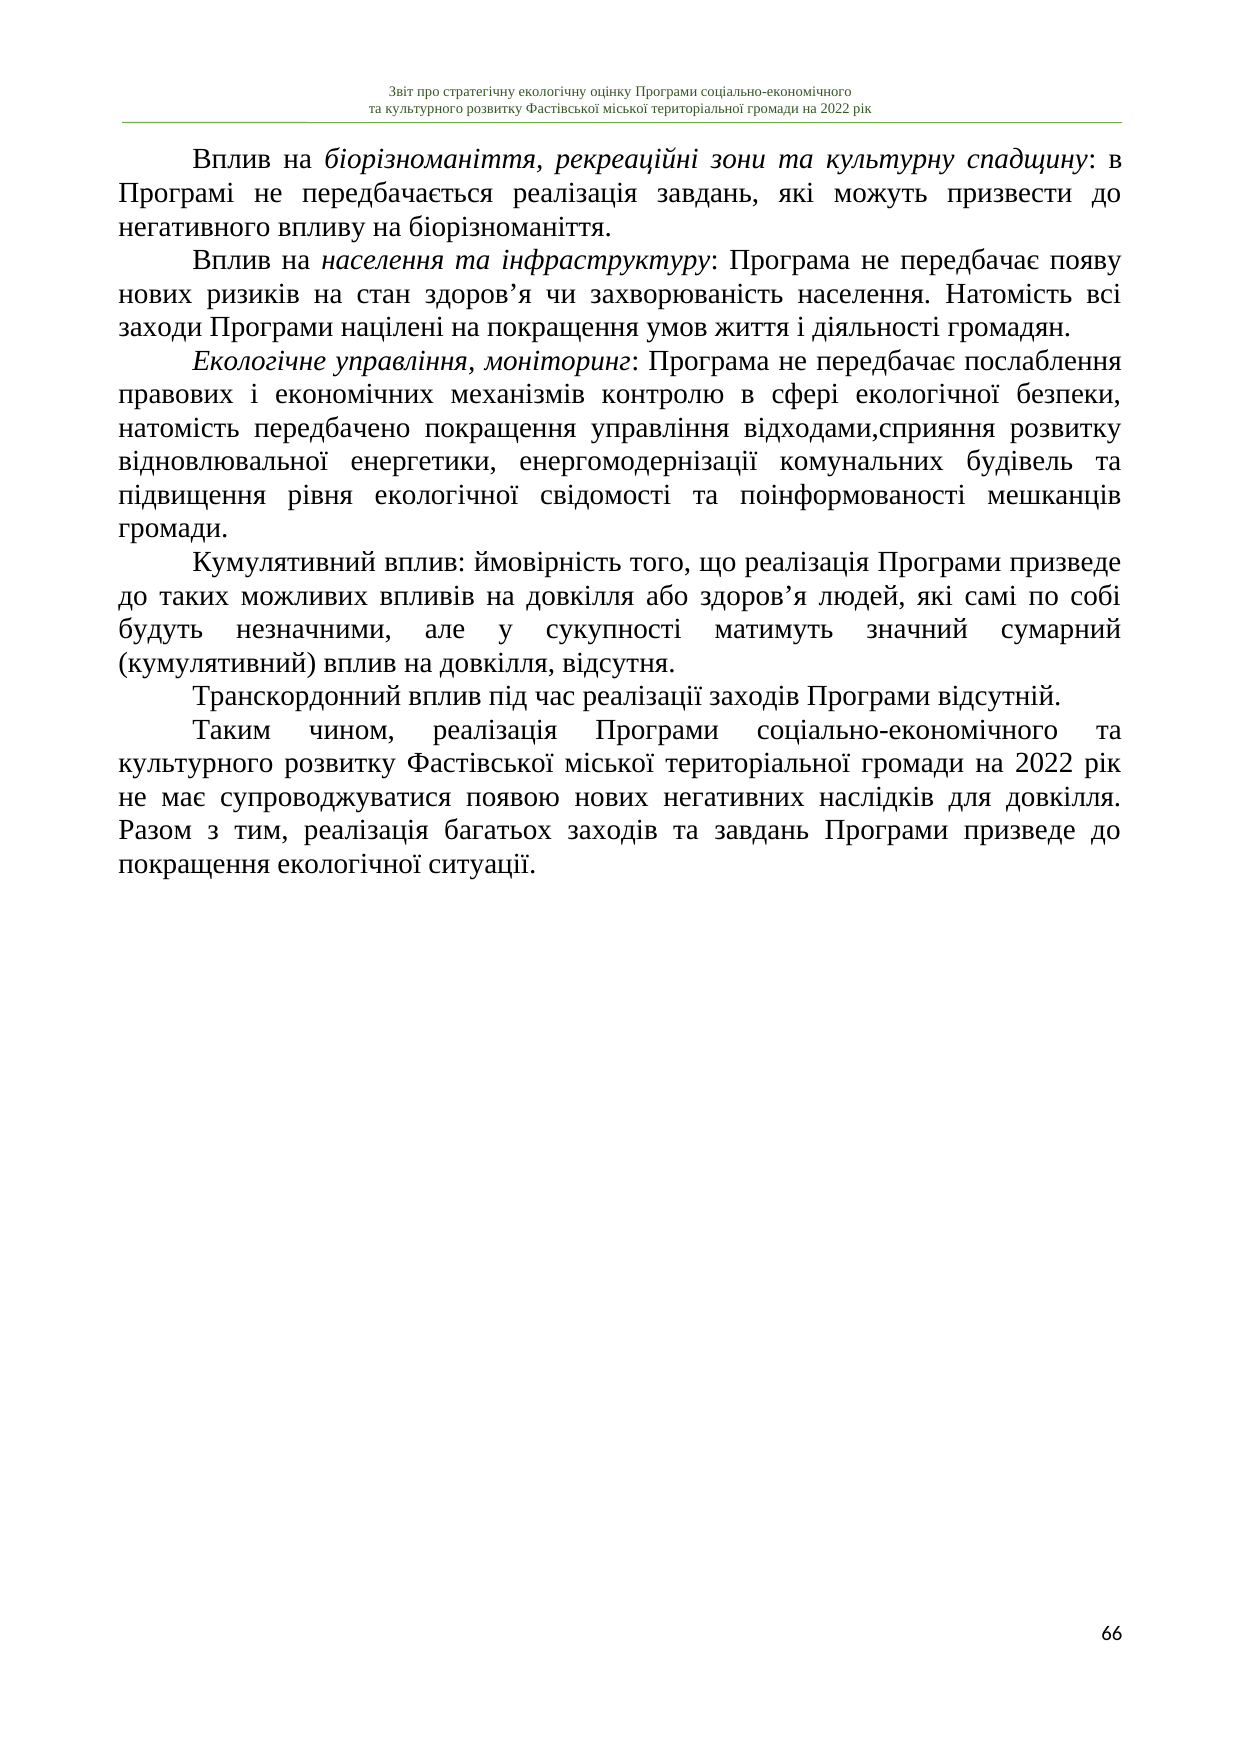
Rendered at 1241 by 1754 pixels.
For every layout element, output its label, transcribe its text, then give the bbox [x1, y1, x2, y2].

text Транскордонний вплив під час реалізації заходів Програми відсутній. [118, 678, 1122, 712]
text Вплив на населення та інфраструктуру: Програма не передбачає появу нових ризиків на стан здоров’я чи захворюваність населення. Натомість всі заходи Програми націлені на покращення умов життя і діяльності громадян. [118, 242, 1122, 343]
text Таким чином, реалізація Програми соціально-економічного та культурного розвитку Фастівської міської територіальної громади на 2022 рік не має супроводжуватися появою нових негативних наслідків для довкілля. Разом з тим, реалізація багатьох заходів та завдань Програми призведе до покращення екологічної ситуації. [118, 712, 1122, 879]
text Кумулятивний вплив: ймовірність того, що реалізація Програми призведе до таких можливих впливів на довкілля або здоров’я людей, які самі по собі будуть незначними, але у сукупності матимуть значний сумарний (кумулятивний) вплив на довкілля, відсутня. [118, 544, 1122, 678]
text Вплив на біорізноманіття, рекреаційні зони та культурну спадщину: в Програмі не передбачається реалізація завдань, які можуть призвести до негативного впливу на біорізноманіття. [118, 142, 1122, 242]
text Екологічне управління, моніторинг: Програма не передбачає послаблення правових і економічних механізмів контролю в сфері екологічної безпеки, натомість передбачено покращення управління відходами,сприяння розвитку відновлювальної енергетики, енергомодернізації комунальних будівель та підвищення рівня екологічної свідомості та поінформованості мешканців громади. [118, 343, 1122, 544]
